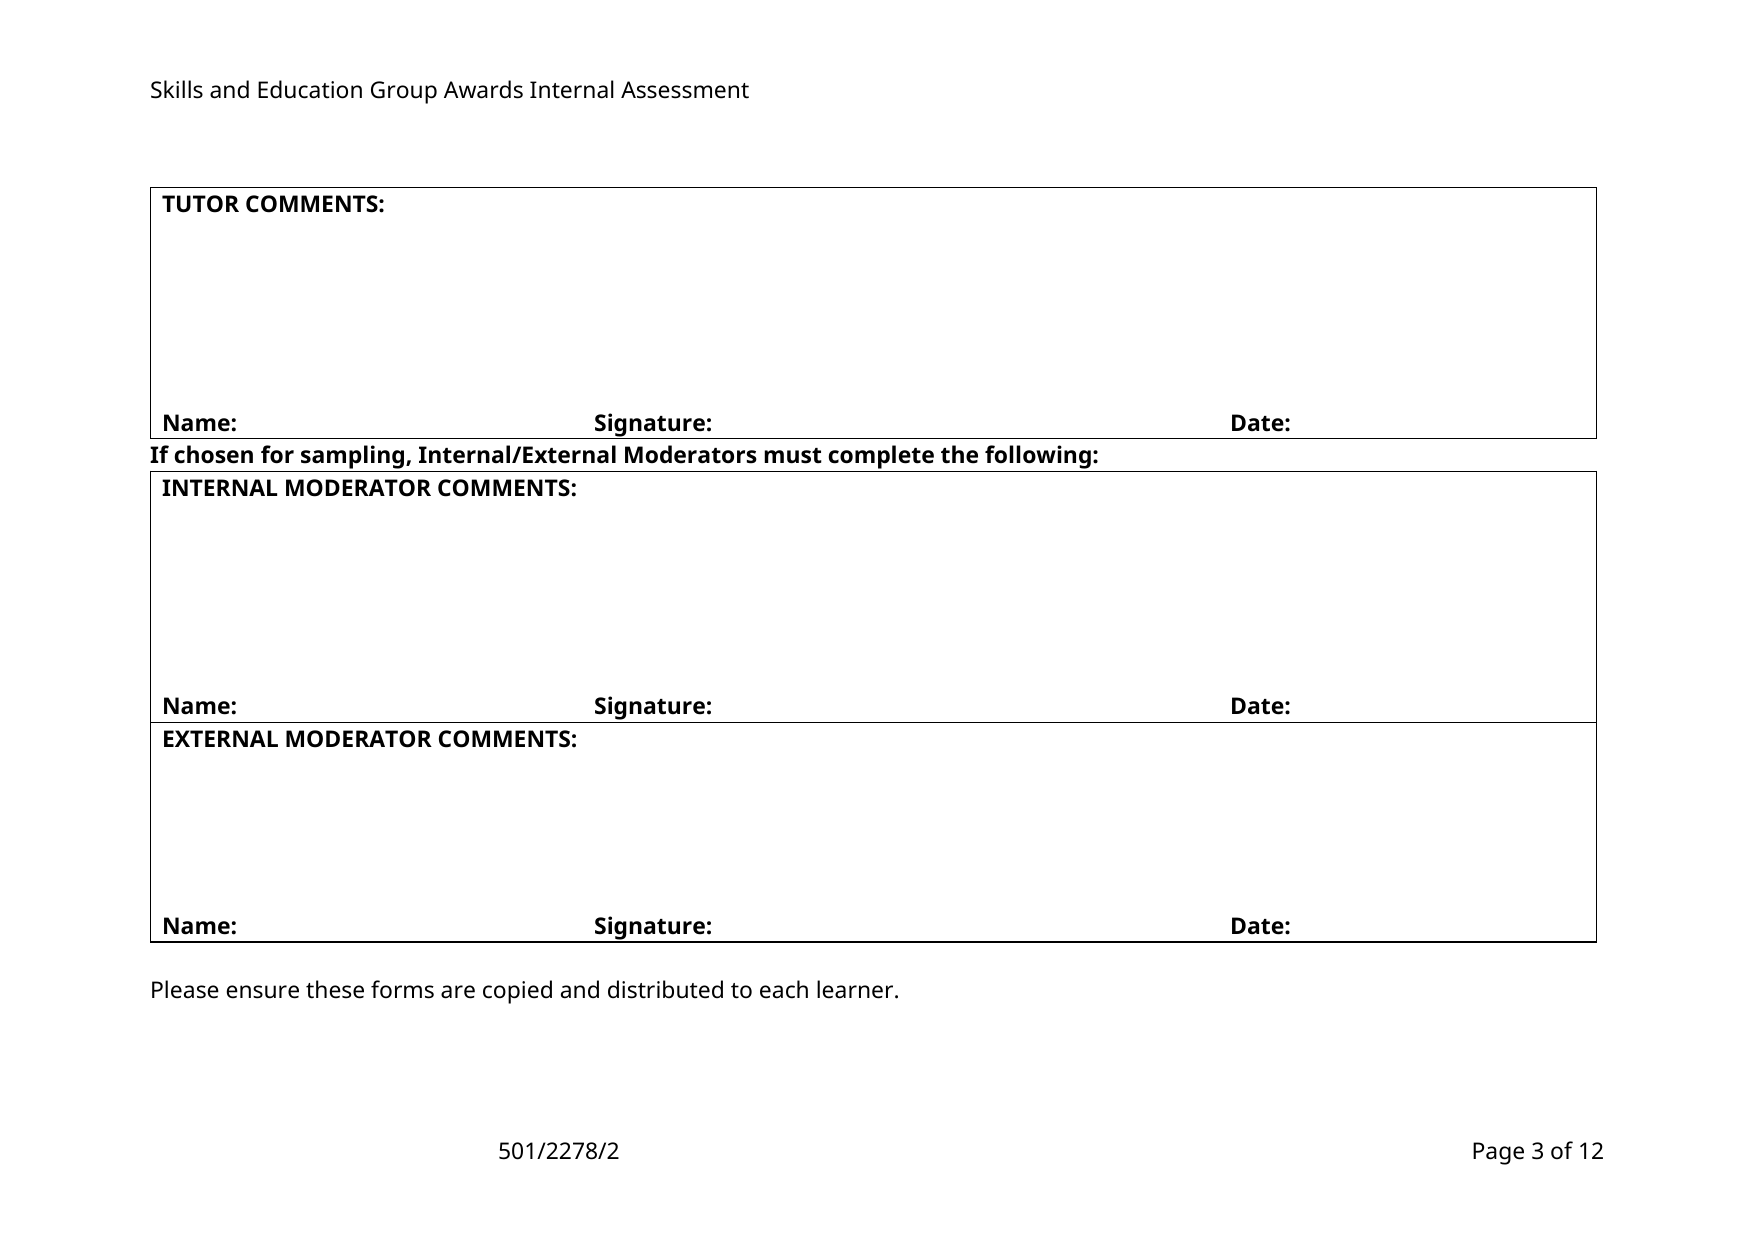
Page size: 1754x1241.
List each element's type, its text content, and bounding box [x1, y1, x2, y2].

subtitle If chosen for sampling, Internal/External Moderators must complete the following: [150, 439, 1604, 471]
subtitle Please ensure these forms are copied and distributed to each learner. [150, 974, 1604, 1005]
table_cell EXTERNAL MODERATOR COMMENTS: Name: Signature: Date: [151, 723, 1596, 941]
table_header TUTOR COMMENTS: Name: Signature: Date: [151, 188, 1596, 438]
table_header INTERNAL MODERATOR COMMENTS: Name: Signature: Date: [151, 472, 1596, 722]
